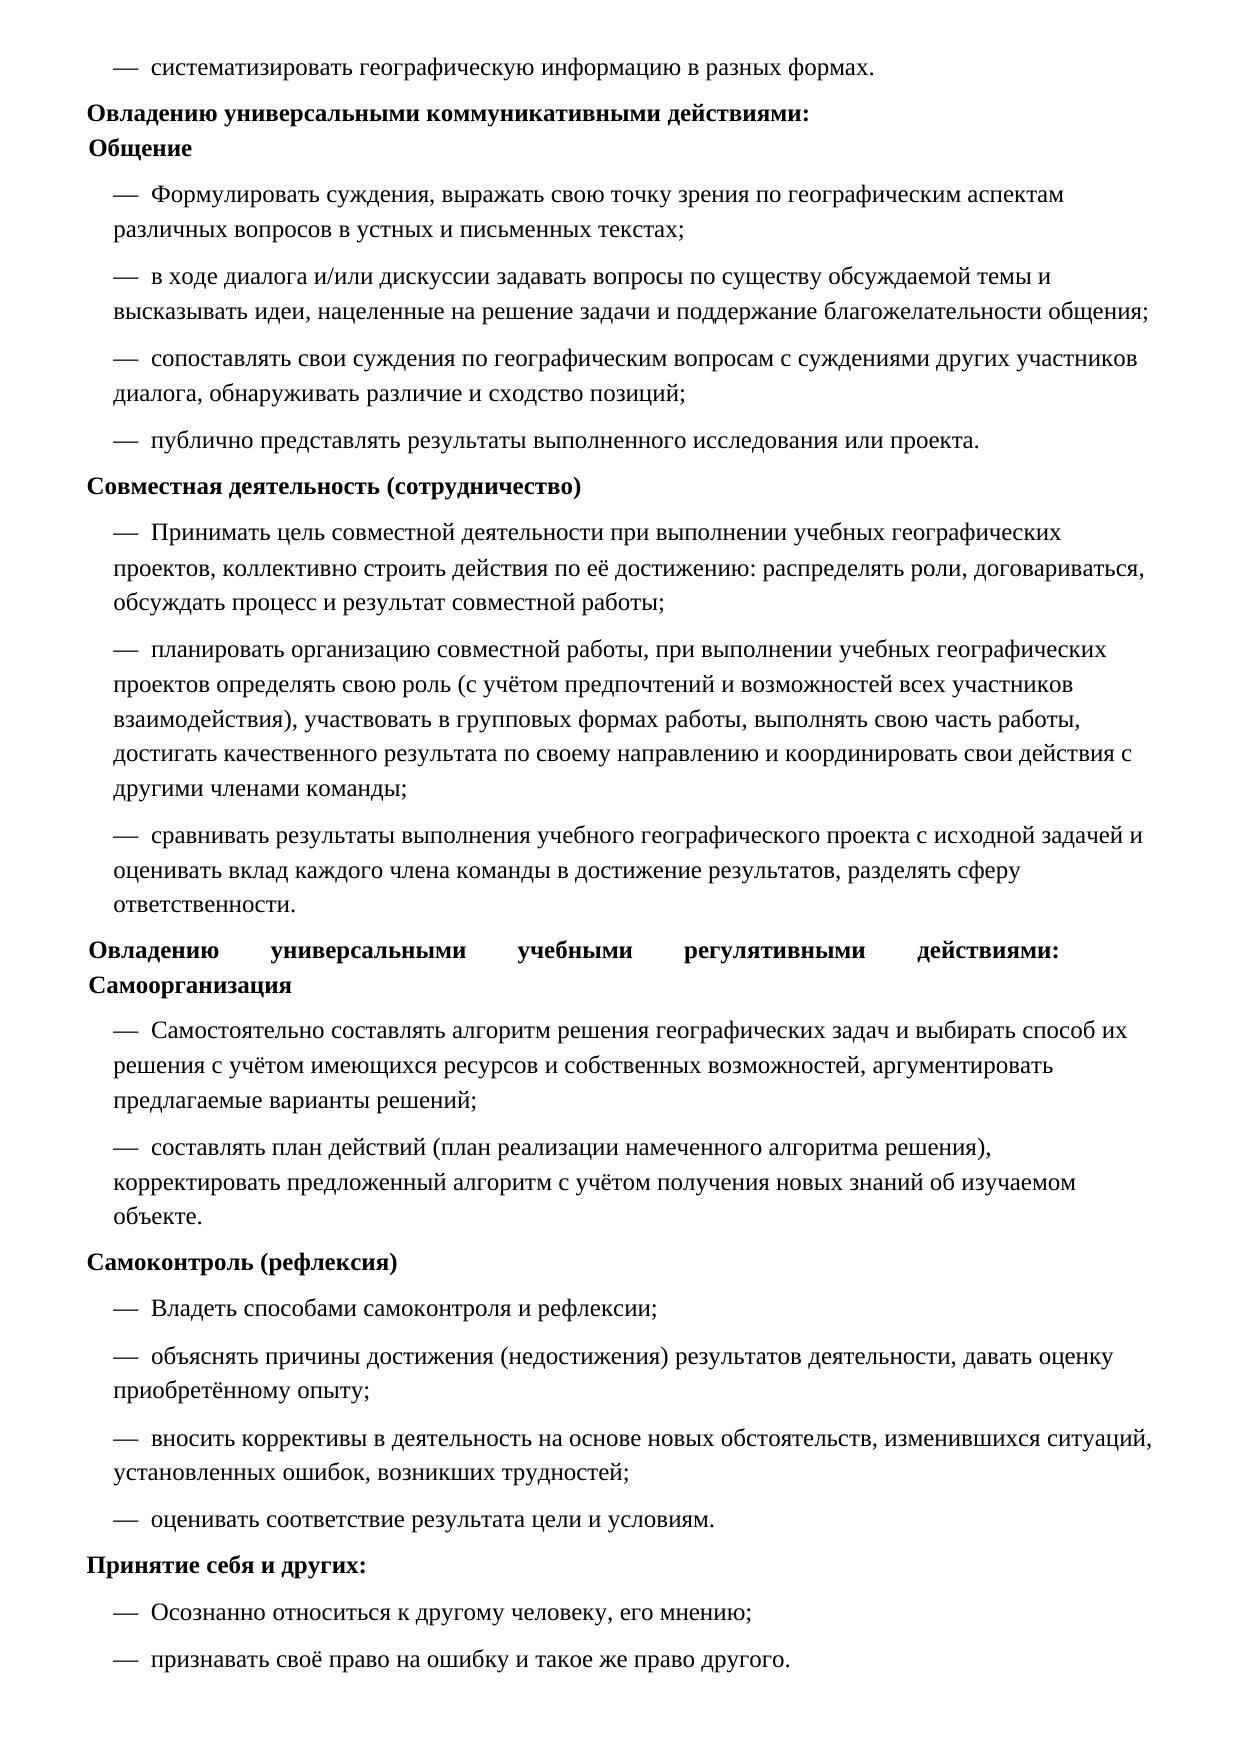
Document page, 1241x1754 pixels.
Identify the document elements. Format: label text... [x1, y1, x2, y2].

list Владеть способами самоконтроля и рефлексии; [113, 1293, 1192, 1322]
subtitle Овладению универсальными коммуникативными действиями: [86, 98, 1192, 127]
text проектов, коллективно строить действия по её достижению: распределять роли, договариваться, обсуждать процесс и результат совместной работы; [113, 553, 1148, 616]
list признавать своё право на ошибку и такое же право другого. [113, 1644, 1192, 1673]
list оценивать соответствие результата цели и условиям. [113, 1504, 1192, 1533]
list Самостоятельно составлять алгоритм решения географических задач и выбирать способ их решения с учётом имеющихся ресурсов и собственных возможностей, аргументировать предлагаемые варианты решений; [113, 1016, 1128, 1114]
list сопоставлять свои суждения по географическим вопросам с суждениями других участников диалога, обнаруживать различие и сходство позиций; [113, 343, 1139, 407]
list сравнивать результаты выполнения учебного географического проекта с исходной задачей и оценивать вклад каждого члена команды в достижение результатов, разделять сферу ответственности. [113, 820, 1144, 918]
list Осознанно относиться к другому человеку, его мнению; [113, 1597, 1192, 1626]
list Принимать цель совместной деятельности при выполнении учебных географических [113, 517, 1192, 546]
list в ходе диалога и/или дискуссии задавать вопросы по существу обсуждаемой темы и высказывать идеи, нацеленные на решение задачи и поддержание благожелательности общения; [113, 261, 1149, 325]
subtitle Совместная деятельность (сотрудничество) [86, 471, 1192, 500]
subtitle Принятие себя и других: [86, 1551, 1192, 1579]
list планировать организацию совместной работы, при выполнении учебных географических проектов определять свою роль (с учётом предпочтений и возможностей всех участников взаимодействия), участвовать в групповых формах работы, выполнять свою часть работы, достигать качественного результата по своему направлению и координировать свои действия с другими членами команды; [113, 634, 1133, 802]
subtitle Самоконтроль (рефлексия) [86, 1247, 1192, 1276]
subtitle Овладению универсальными учебными регулятивными действиями: Самоорганизация [88, 935, 1060, 998]
text Общение [88, 133, 1192, 162]
list объяснять причины достижения (недостижения) результатов деятельности, давать оценку приобретённому опыту; [113, 1341, 1114, 1404]
list публично представлять результаты выполненного исследования или проекта. [113, 425, 1192, 454]
list составлять план действий (план реализации намеченного алгоритма решения), корректировать предложенный алгоритм с учётом получения новых знаний об изучаемом объекте. [113, 1132, 1077, 1230]
list систематизировать географическую информацию в разных формах. [113, 52, 1192, 81]
list вносить коррективы в деятельность на основе новых обстоятельств, изменившихся ситуаций, установленных ошибок, возникших трудностей; [113, 1423, 1153, 1486]
list Формулировать суждения, выражать свою точку зрения по географическим аспектам различных вопросов в устных и письменных текстах; [113, 179, 1065, 243]
